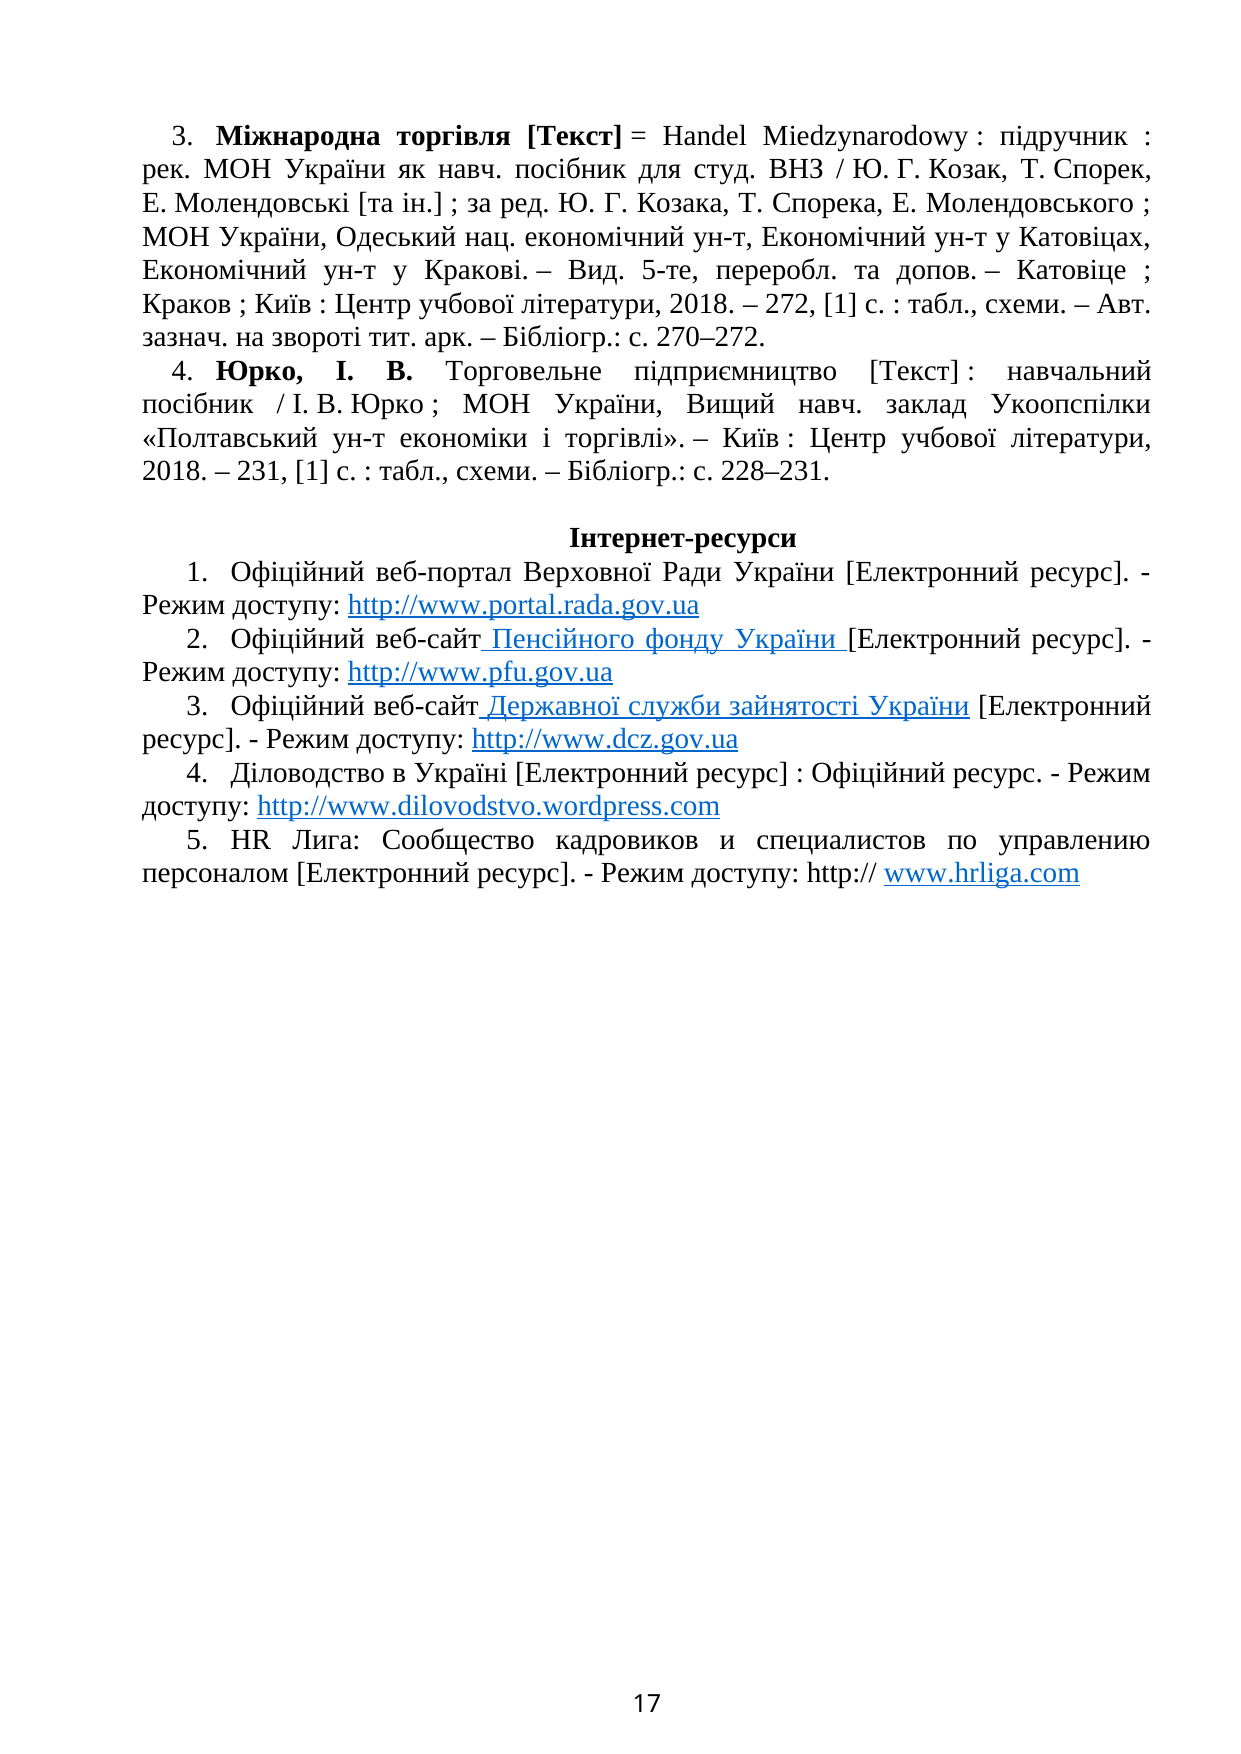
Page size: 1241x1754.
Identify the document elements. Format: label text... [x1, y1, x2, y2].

list Офіційний веб-сайт Державної служби зайнятості України [Електронний ресурс]. - Режим доступу: http://www.dcz.gov.ua [142, 688, 1152, 755]
list Офіційний веб-сайт Пенсійного фонду України [Електронний ресурс]. - Режим доступу: http://www.pfu.gov.ua [142, 621, 1152, 688]
list HR Лига: Сообщество кадровиков и специалистов по управлению персоналом [Електронний ресурс]. - Режим доступу: http:// www.hrliga.com [142, 822, 1152, 889]
list Офіційний веб-портал Верховної Ради України [Електронний ресурс]. - Режим доступу: http://www.portal.rada.gov.ua [142, 554, 1152, 621]
list Міжнародна торгівля [Текст] = Handel Miedzynarodowy : підручник : рек. МОН України як навч. посібник для студ. ВНЗ / Ю. Г. Козак, Т. Спорек, Е. Молендовські [та ін.] ; за ред. Ю. Г. Козака, Т. Спорека, Е. Молендовського ; МОН України, Одеський нац. економічний ун-т, Економічний ун-т у Катовіцах, Економічний ун-т у Кракові. – Вид. 5-те, переробл. та допов. – Катовіце ; Краков ; Київ : Центр учбової літератури, 2018. – 272, [1] с. : табл., схеми. – Авт. зазнач. на звороті тит. арк. – Бібліогр.: с. 270–272. [142, 118, 1152, 353]
list Юрко, І. В. Торговельне підприємництво [Текст] : навчальний посібник / І. В. Юрко ; МОН України, Вищий навч. заклад Укоопспілки «Полтавський ун-т економіки і торгівлі». – Київ : Центр учбової літератури, 2018. – 231, [1] с. : табл., схеми. – Бібліогр.: с. 228–231. [142, 353, 1152, 487]
text Інтернет-ресурси [569, 521, 1152, 554]
list Діловодство в Україні [Електронний ресурс] : Офіційний ресурс. - Режим доступу: http://www.dilovodstvo.wordpress.com [142, 755, 1152, 822]
